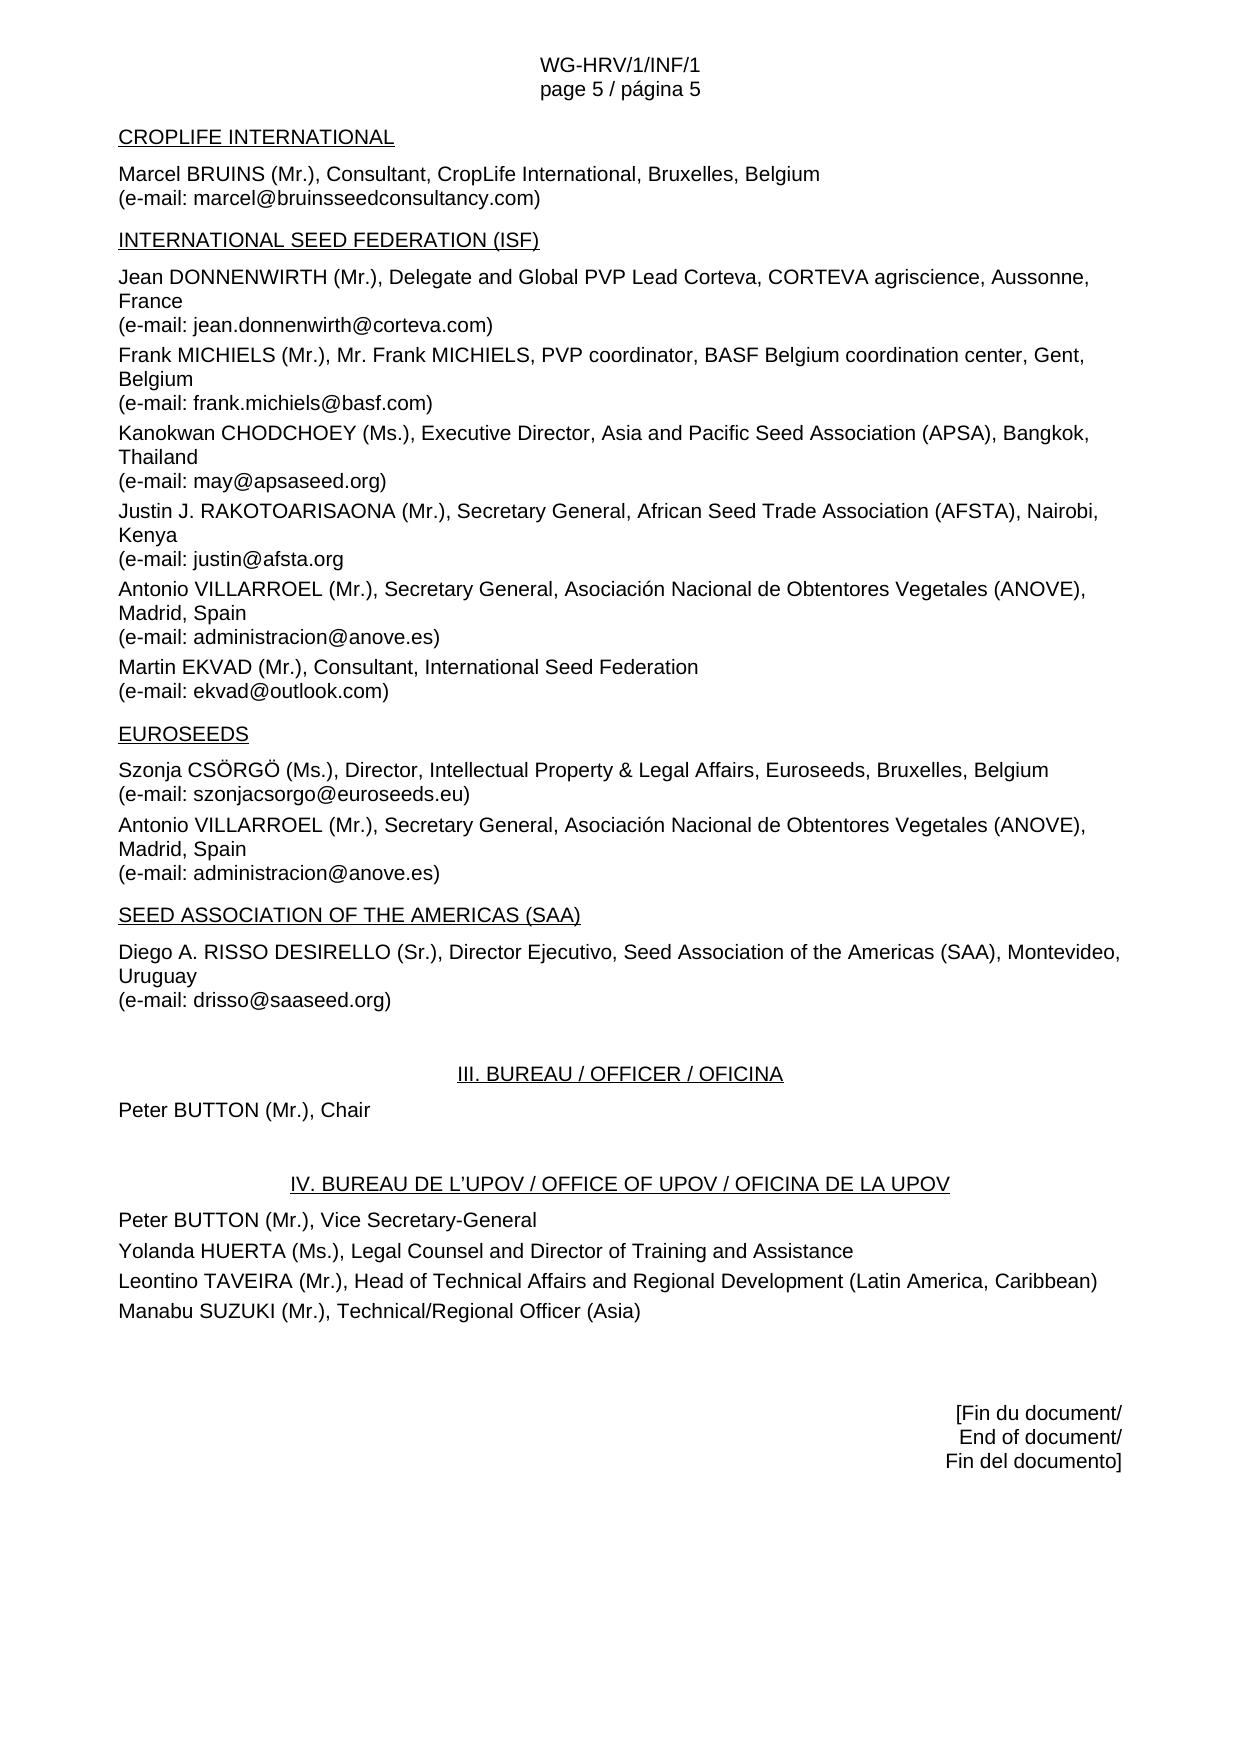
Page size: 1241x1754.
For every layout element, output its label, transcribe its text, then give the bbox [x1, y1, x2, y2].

text Marcel BRUINS (Mr.), Consultant, CropLife International, Bruxelles, Belgium (e-mail: marcel@bruinsseedconsultancy.com) [118, 161, 1122, 209]
text Leontino TAVEIRA (Mr.), Head of Technical Affairs and Regional Development (Latin America, Caribbean) [118, 1269, 1122, 1293]
text CROPLIFE INTERNATIONAL [118, 125, 1122, 149]
text Kanokwan CHODCHOEY (Ms.), Executive Director, Asia and Pacific Seed Association (APSA), Bangkok, Thailand (e-mail: may@apsaseed.org) [118, 421, 1122, 493]
text Jean DONNENWIRTH (Mr.), Delegate and Global PVP Lead Corteva, CORTEVA agriscience, Aussonne, France (e-mail: jean.donnenwirth@corteva.com) [118, 264, 1122, 336]
text Peter BUTTON (Mr.), Vice Secretary-General [118, 1208, 1122, 1232]
text Frank MICHIELS (Mr.), Mr. Frank MICHIELS, PVP coordinator, BASF Belgium coordination center, Gent, Belgium (e-mail: frank.michiels@basf.com) [118, 343, 1122, 414]
text INTERNATIONAL SEED FEDERATION (ISF) [118, 228, 1122, 252]
text Szonja CSÖRGÖ (Ms.), Director, Intellectual Property & Legal Affairs, Euroseeds, Bruxelles, Belgium (e-mail: szonjacsorgo@euroseeds.eu) [118, 758, 1122, 806]
subtitle IV. BUREAU DE L’UPOV / OFFICE OF UPOV / OFICINA DE LA UPOV [118, 1172, 1122, 1196]
text Peter BUTTON (Mr.), Chair [118, 1098, 1122, 1122]
text Yolanda HUERTA (Ms.), Legal Counsel and Director of Training and Assistance [118, 1238, 1122, 1262]
subtitle III. BUREAU / OFFICER / OFICINA [118, 1061, 1122, 1085]
text Manabu SUZUKI (Mr.), Technical/Regional Officer (Asia) [118, 1299, 1122, 1323]
text Martin EKVAD (Mr.), Consultant, International Seed Federation (e-mail: ekvad@outlook.com) [118, 655, 1122, 703]
text Justin J. RAKOTOARISAONA (Mr.), Secretary General, African Seed Trade Association (AFSTA), Nairobi, Kenya (e-mail: justin@afsta.org [118, 499, 1122, 571]
text Antonio VILLARROEL (Mr.), Secretary General, Asociación Nacional de Obtentores Vegetales (ANOVE), Madrid, Spain (e-mail: administracion@anove.es) [118, 577, 1122, 649]
text [Fin du document/ End of document/ Fin del documento] [118, 1401, 1122, 1473]
text SEED ASSOCIATION OF THE AMERICAS (SAA) [118, 903, 1122, 927]
text EUROSEEDS [118, 722, 1122, 746]
text Diego A. RISSO DESIRELLO (Sr.), Director Ejecutivo, Seed Association of the Americas (SAA), Montevideo, Uruguay (e-mail: drisso@saaseed.org) [118, 939, 1122, 1011]
text Antonio VILLARROEL (Mr.), Secretary General, Asociación Nacional de Obtentores Vegetales (ANOVE), Madrid, Spain (e-mail: administracion@anove.es) [118, 812, 1122, 884]
